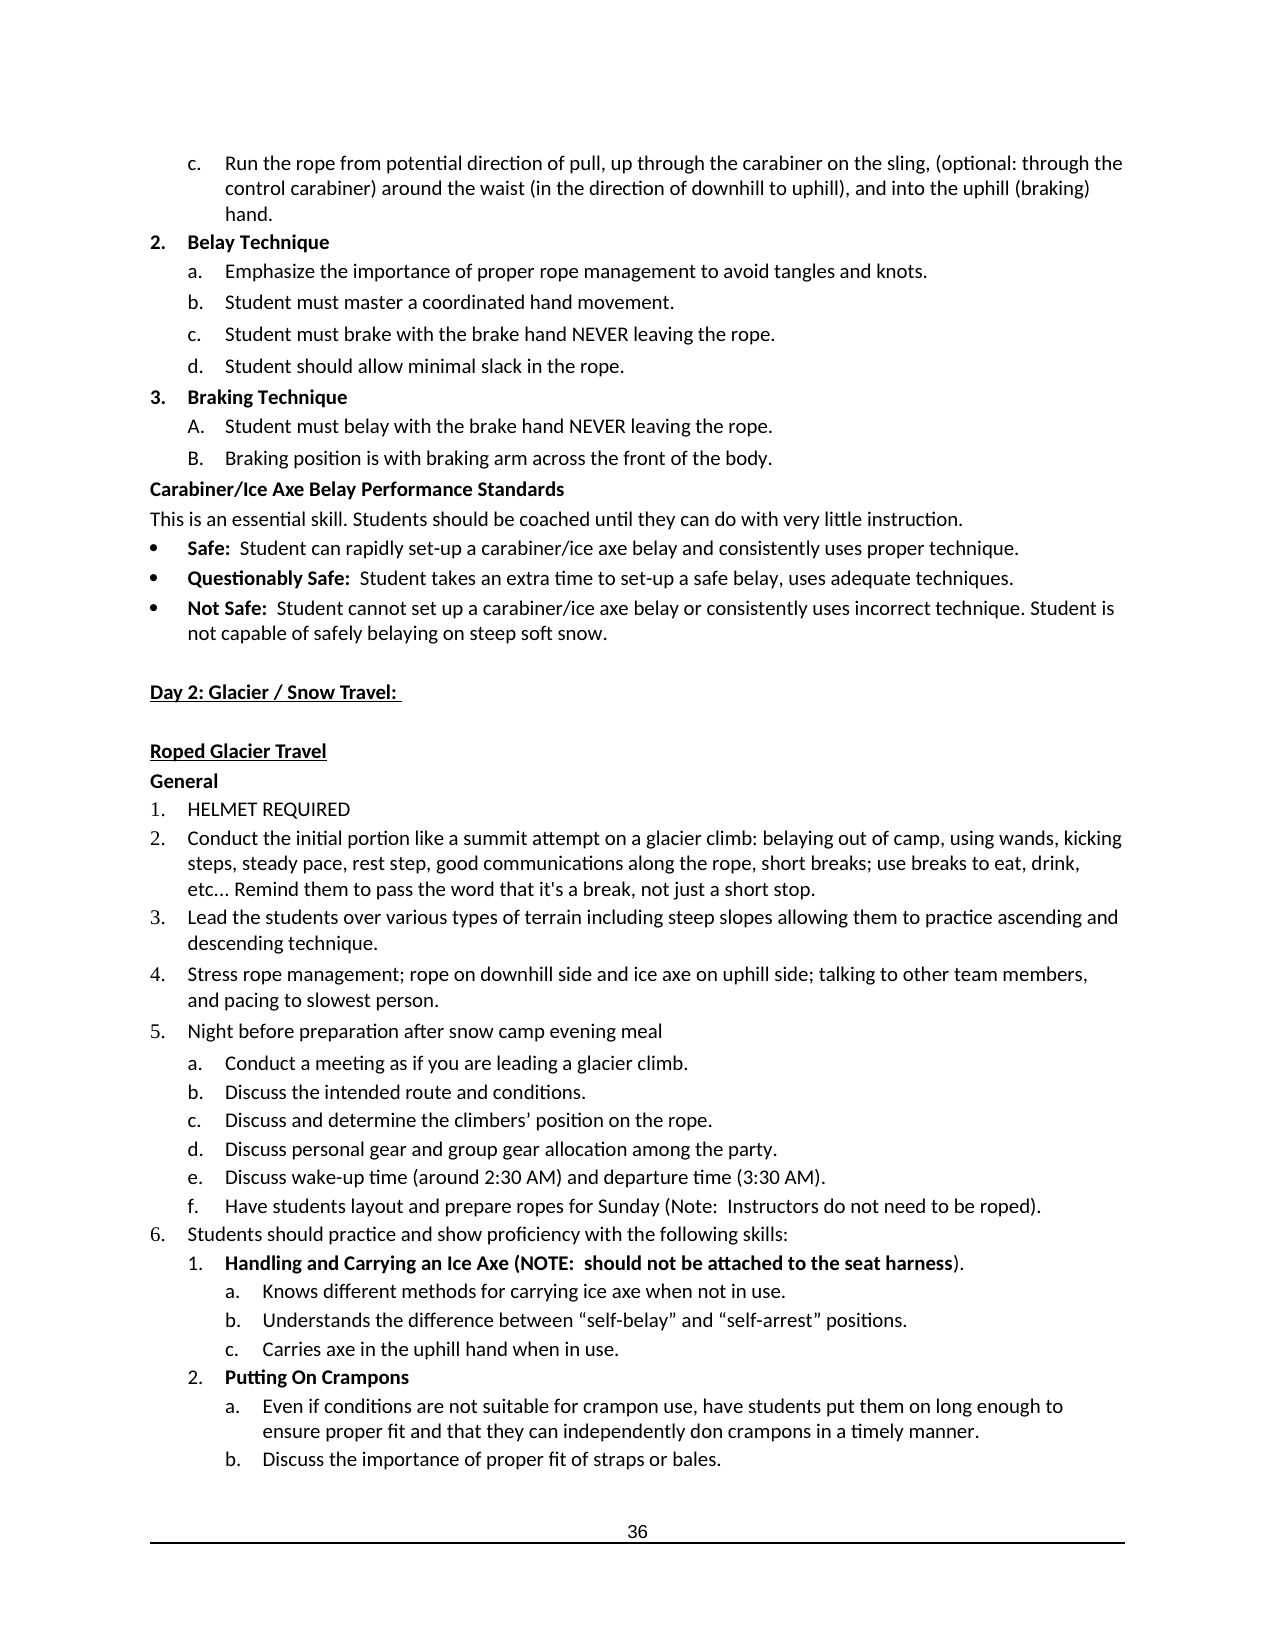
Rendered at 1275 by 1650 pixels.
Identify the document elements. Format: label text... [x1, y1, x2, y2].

list Safe: Student can rapidly set-up a carabiner/ice axe belay and consistently uses proper technique. [150, 536, 1125, 561]
list Stress rope management; rope on downhill side and ice axe on uphill side; talking to other team members, and pacing to slowest person. [150, 962, 1125, 1012]
list Carries axe in the uphill hand when in use. [225, 1336, 1125, 1361]
text This is an essential skill. Students should be coached until they can do with very little instruction. [150, 506, 1125, 531]
list Student must master a coordinated hand movement. [187, 289, 1125, 315]
list Have students layout and prepare ropes for Sunday (Note: Instructors do not need to be roped). [187, 1193, 1125, 1218]
list Discuss and determine the climbers’ position on the rope. [187, 1107, 1125, 1133]
text Day 2: Glacier / Snow Travel: [150, 679, 1125, 705]
list Run the rope from potential direction of pull, up through the carabiner on the sling, (optional: through the control carabiner) around the waist (in the direction of downhill to uphill), and into the uphill (braking) hand. [187, 150, 1125, 226]
text General [150, 768, 1125, 793]
list Discuss the intended route and conditions. [187, 1079, 1125, 1104]
list Braking Technique [150, 384, 1125, 410]
text Roped Glacier Travel [150, 738, 1125, 764]
list Discuss personal gear and group gear allocation among the party. [187, 1136, 1125, 1161]
list Understands the difference between “self-belay” and “self-arrest” positions. [225, 1307, 1125, 1333]
list Student must belay with the brake hand NEVER leaving the rope. [187, 413, 1125, 438]
list Discuss wake-up time (around 2:30 AM) and departure time (3:30 AM). [187, 1164, 1125, 1190]
list Discuss the importance of proper fit of straps or bales. [225, 1446, 1125, 1471]
list Putting On Crampons [187, 1364, 1125, 1390]
list HELMET REQUIRED [150, 797, 1125, 822]
list Handling and Carrying an Ice Axe (NOTE: should not be attached to the seat harness). [187, 1250, 1125, 1276]
list Student must brake with the brake hand NEVER leaving the rope. [187, 321, 1125, 347]
list Knows different methods for carrying ice axe when not in use. [225, 1279, 1125, 1304]
list Students should practice and show proficiency with the following skills: [150, 1222, 1125, 1247]
list Conduct the initial portion like a summit attempt on a glacier climb: belaying out of camp, using wands, kicking steps, steady pace, rest step, good communications along the rope, short breaks; use breaks to eat, drink, etc... Remind them to pass the word that it's a break, not just a short stop. [150, 825, 1125, 901]
list Questionably Safe: Student takes an extra time to set-up a safe belay, uses adequate techniques. [150, 565, 1125, 591]
list Lead the students over various types of terrain including steep slopes allowing them to practice ascending and descending technique. [150, 904, 1125, 955]
list Not Safe: Student cannot set up a carabiner/ice axe belay or consistently uses incorrect technique. Student is not capable of safely belaying on steep soft snow. [150, 595, 1125, 646]
list Night before preparation after snow camp evening meal [150, 1019, 1125, 1044]
list Braking position is with braking arm across the front of the body. [187, 445, 1125, 470]
list Conduct a meeting as if you are leading a glacier climb. [187, 1050, 1125, 1076]
list Student should allow minimal slack in the rope. [187, 353, 1125, 378]
list Emphasize the importance of proper rope management to avoid tangles and knots. [187, 258, 1125, 283]
list Belay Technique [150, 229, 1125, 255]
list Even if conditions are not suitable for crampon use, have students put them on long enough to ensure proper fit and that they can independently don crampons in a timely manner. [225, 1393, 1125, 1444]
text Carabiner/Ice Axe Belay Performance Standards [150, 476, 1125, 502]
